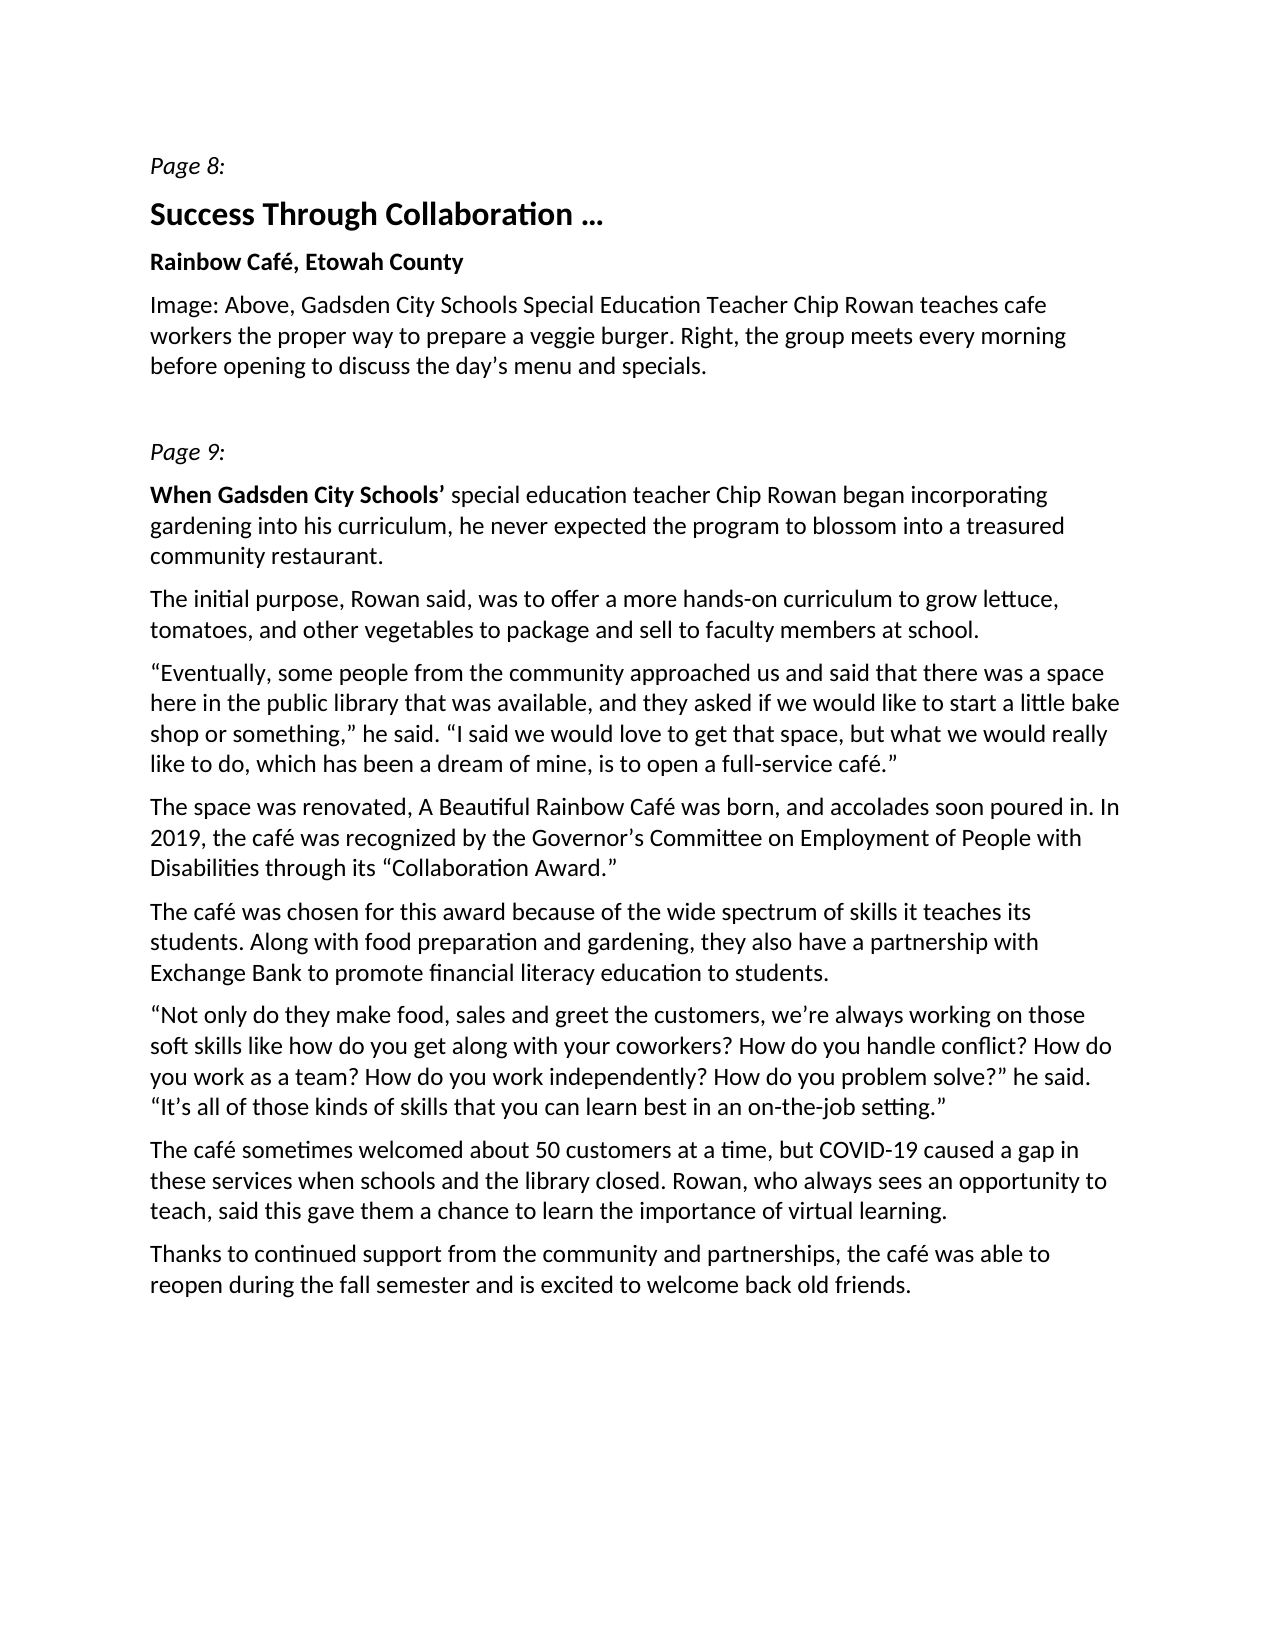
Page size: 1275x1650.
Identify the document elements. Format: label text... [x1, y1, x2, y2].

text “Eventually, some people from the community approached us and said that there was a space here in the public library that was available, and they asked if we would like to start a little bake shop or something,” he said. “I said we would love to get that space, but what we would really like to do, which has been a dream of mine, is to open a full-service café.” [150, 657, 1125, 779]
text Page 9: [150, 436, 1125, 467]
text Rainbow Café, Etowah County [150, 246, 1125, 277]
text When Gadsden City Schools’ special education teacher Chip Rowan began incorporating gardening into his curriculum, he never expected the program to blossom into a treasured community restaurant. [150, 479, 1125, 571]
text Success Through Collaboration … [150, 193, 1125, 234]
text Thanks to continued support from the community and partnerships, the café was able to reopen during the fall semester and is excited to welcome back old friends. [150, 1238, 1125, 1299]
text Image: Above, Gadsden City Schools Special Education Teacher Chip Rowan teaches cafe workers the proper way to prepare a veggie burger. Right, the group meets every morning before opening to discuss the day’s menu and specials. [150, 289, 1125, 381]
text Page 8: [150, 150, 1125, 181]
text The café was chosen for this award because of the wide spectrum of skills it teaches its students. Along with food preparation and gardening, they also have a partnership with Exchange Bank to promote financial literacy education to students. [150, 896, 1125, 987]
text “Not only do they make food, sales and greet the customers, we’re always working on those soft skills like how do you get along with your coworkers? How do you handle conflict? How do you work as a team? How do you work independently? How do you problem solve?” he said. “It’s all of those kinds of skills that you can learn best in an on-the-job setting.” [150, 1000, 1125, 1122]
text The space was renovated, A Beautiful Rainbow Café was born, and accolades soon poured in. In 2019, the café was recognized by the Governor’s Committee on Employment of People with Disabilities through its “Collaboration Award.” [150, 792, 1125, 883]
text The café sometimes welcomed about 50 customers at a time, but COVID-19 caused a gap in these services when schools and the library closed. Rowan, who always sees an opportunity to teach, said this gave them a chance to learn the importance of virtual learning. [150, 1134, 1125, 1226]
text The initial purpose, Rowan said, was to offer a more hands-on curriculum to grow lettuce, tomatoes, and other vegetables to package and sell to faculty members at school. [150, 583, 1125, 644]
